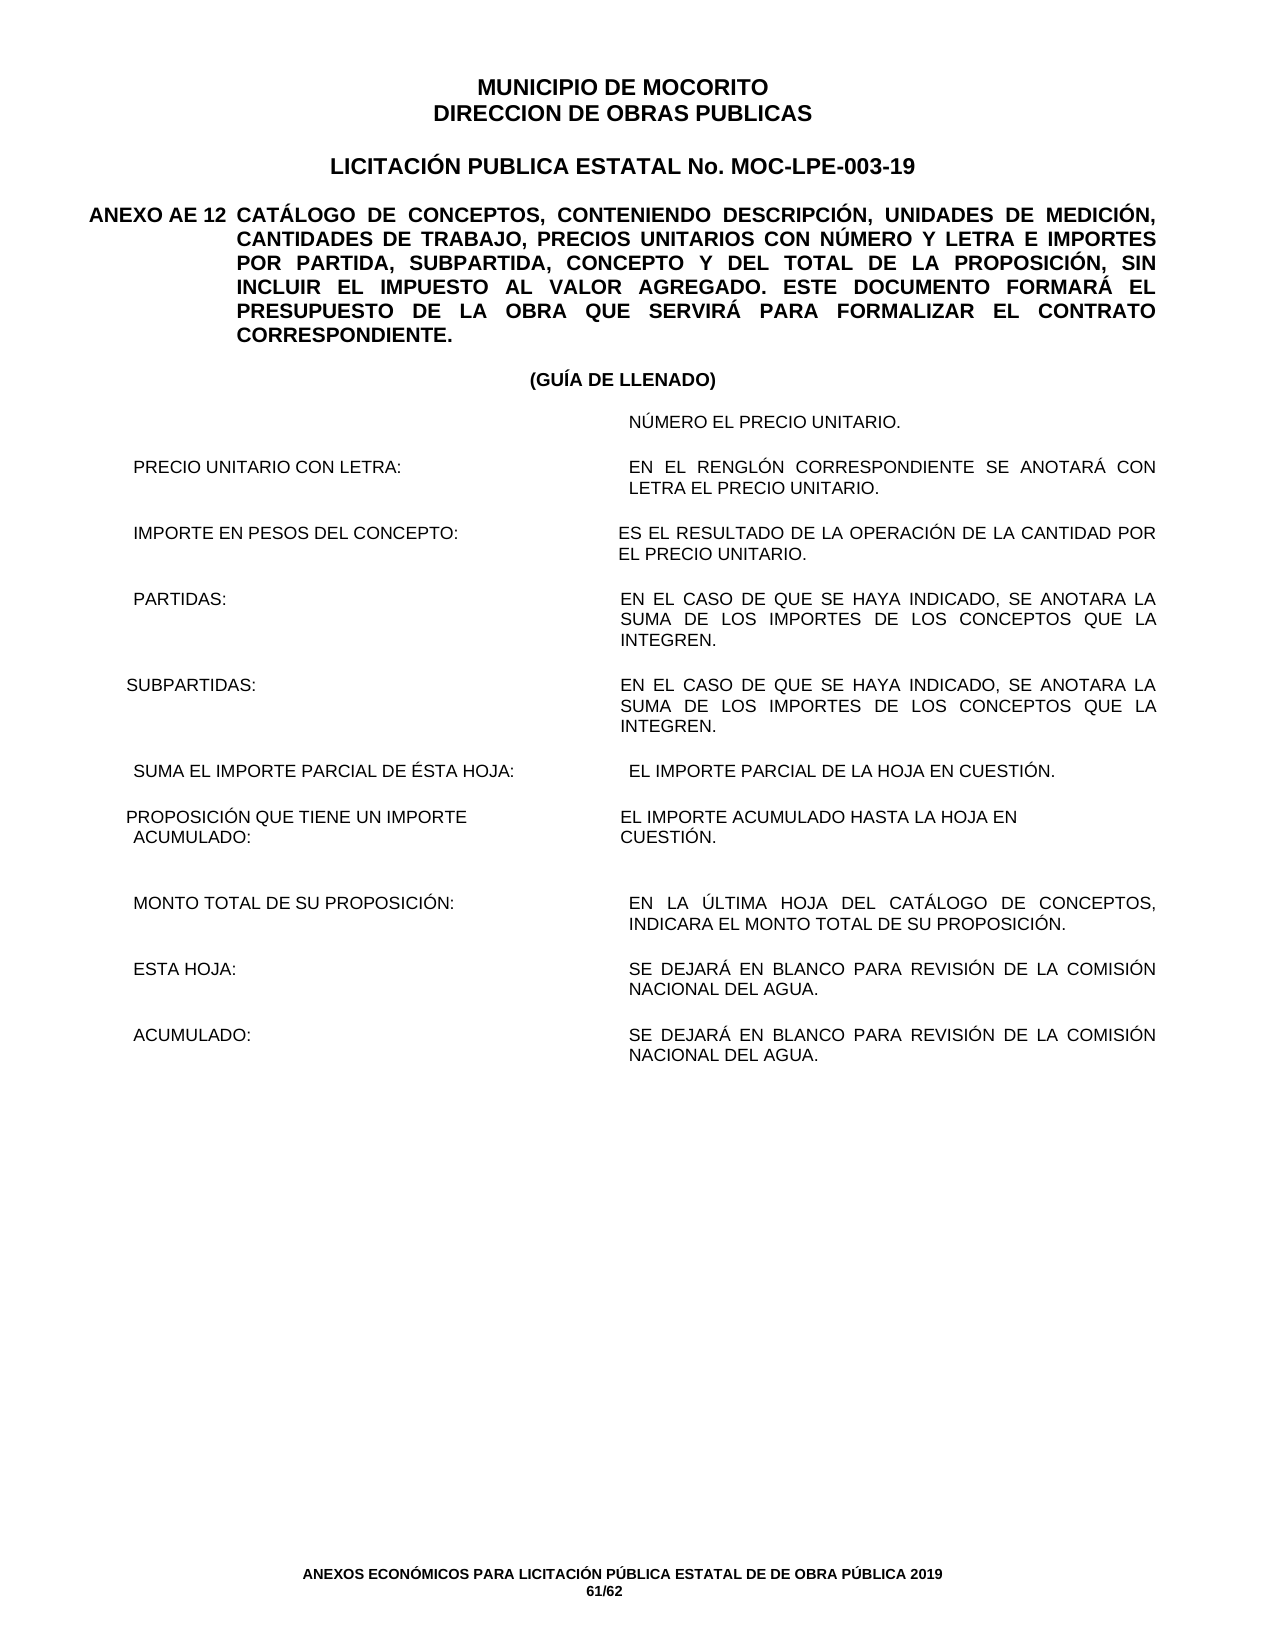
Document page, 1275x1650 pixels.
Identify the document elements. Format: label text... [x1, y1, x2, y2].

text ACUMULADO: SE DEJARÁ EN BLANCO PARA REVISIÓN DE LA COMISIÓN NACIONAL DEL AGUA. [133, 1024, 1157, 1065]
text MONTO TOTAL DE SU PROPOSICIÓN: EN LA ÚLTIMA HOJA DEL CATÁLOGO DE CONCEPTOS, INDICARA EL MONTO TOTAL DE SU PROPOSICIÓN. [133, 893, 1157, 934]
text SUMA EL IMPORTE PARCIAL DE ÉSTA HOJA: EL IMPORTE PARCIAL DE LA HOJA EN CUESTIÓN. [133, 761, 1157, 782]
text PARTIDAS: EN EL CASO DE QUE SE HAYA INDICADO, SE ANOTARA LA SUMA DE LOS IMPORTES DE LOS CONCEPTOS QUE LA INTEGREN. [133, 589, 1157, 650]
text ESTA HOJA: SE DEJARÁ EN BLANCO PARA REVISIÓN DE LA COMISIÓN NACIONAL DEL AGUA. [133, 959, 1157, 999]
text SUBPARTIDAS: EN EL CASO DE QUE SE HAYA INDICADO, SE ANOTARA LA SUMA DE LOS IMPORTES DE LOS CONCEPTOS QUE LA INTEGREN. [126, 675, 1157, 736]
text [133, 412, 1157, 432]
text ACUMULADO: CUESTIÓN. [133, 827, 1157, 847]
text PRECIO UNITARIO CON LETRA: EN EL RENGLÓN CORRESPONDIENTE SE ANOTARÁ CON LETRA EL PRECIO UNITARIO. [133, 457, 1157, 498]
text IMPORTE EN PESOS DEL CONCEPTO: ES EL RESULTADO DE LA OPERACIÓN DE LA CANTIDAD POR EL PRECIO UNITARIO. [133, 523, 1157, 564]
text PROPOSICIÓN QUE TIENE UN IMPORTE EL IMPORTE ACUMULADO HASTA LA HOJA EN [126, 807, 1157, 827]
